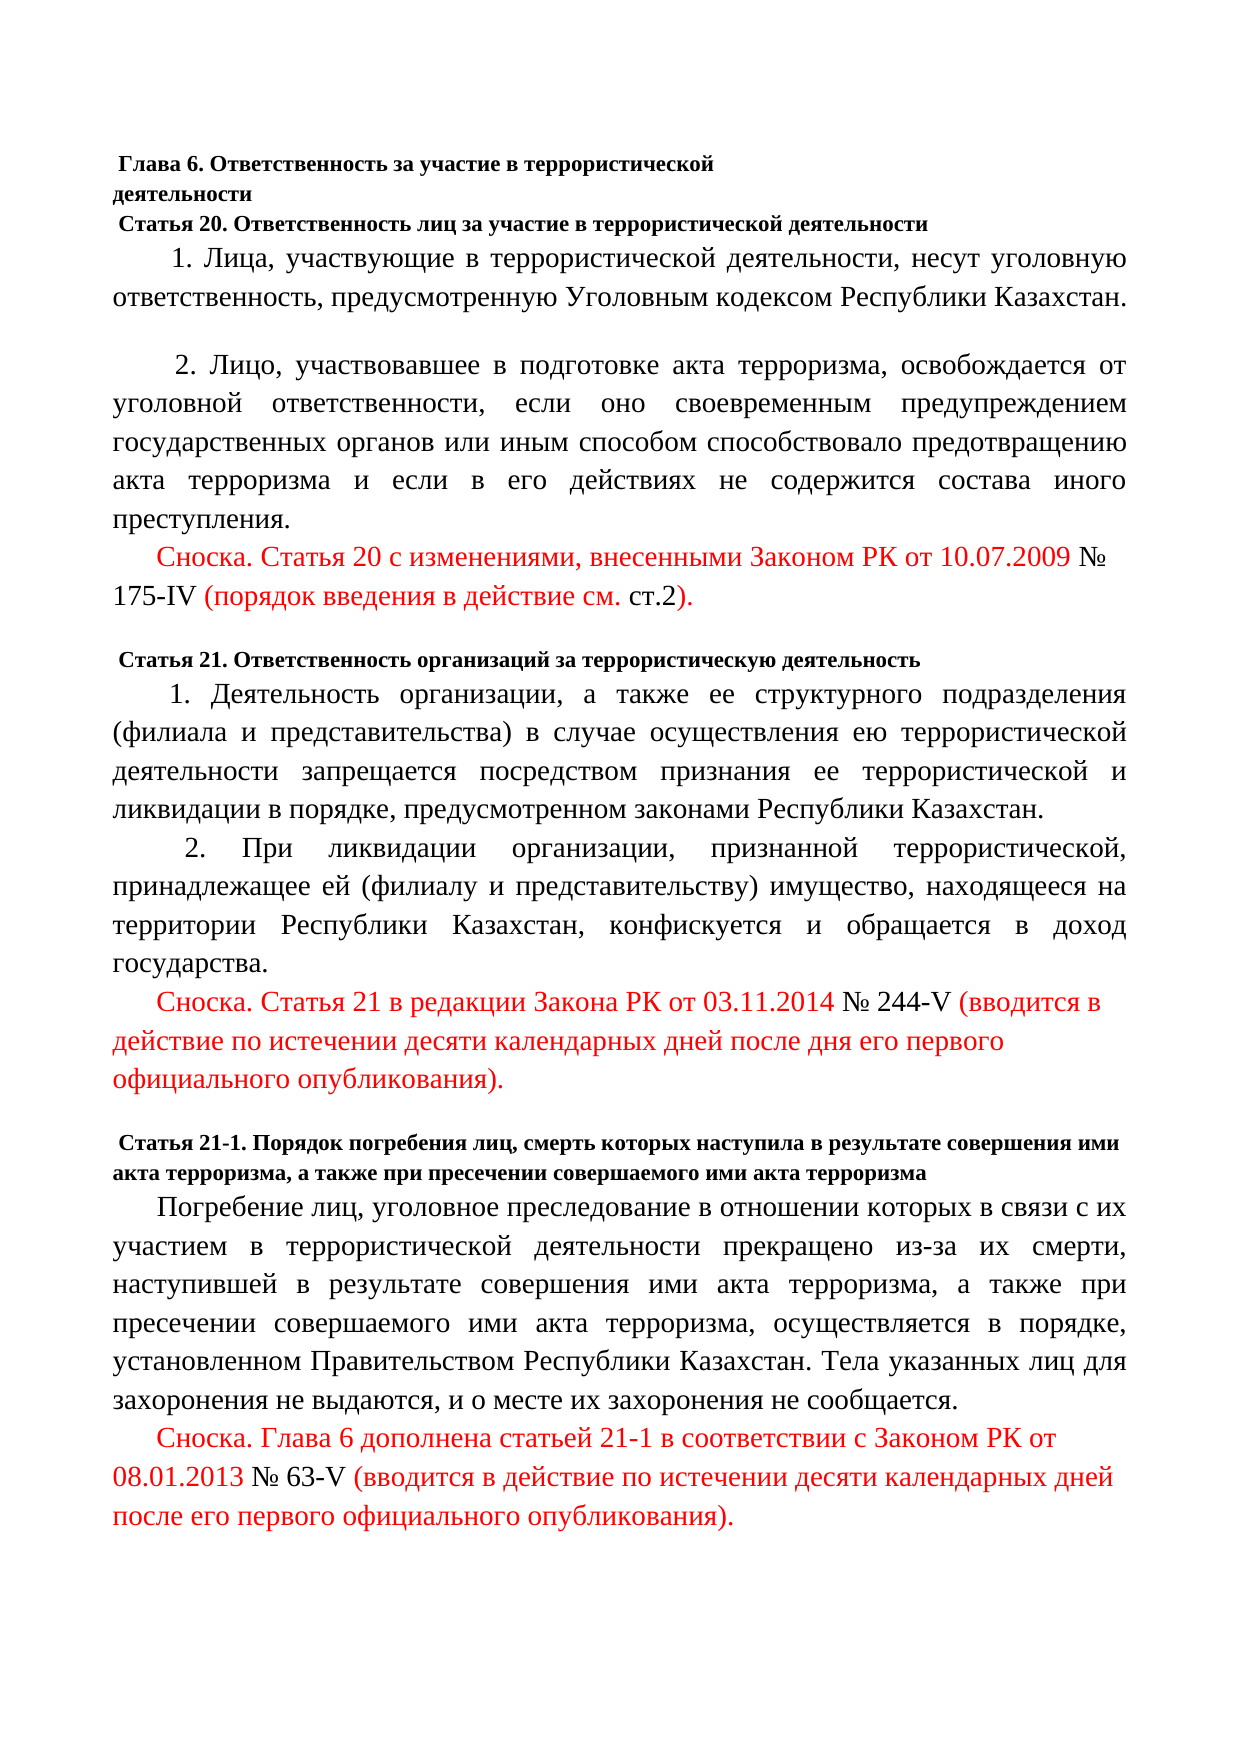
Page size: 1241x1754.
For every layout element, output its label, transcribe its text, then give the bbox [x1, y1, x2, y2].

text 1. Лица, участвующие в террористической деятельности, несут уголовную ответственность, предусмотренную Уголовным кодексом Республики Казахстан. [112, 241, 1128, 343]
text Сноска. Глава 6 дополнена статьей 21-1 в соответствии с Законом РК от 08.01.2013 № 63-V (вводится в действие по истечении десяти календарных дней после его первого официального опубликования). [112, 1421, 1128, 1561]
text Статья 21. Ответственность организаций за террористическую деятельность [112, 646, 1128, 672]
text 2. Лицо, участвовавшее в подготовке акта терроризма, освобождается от уголовной ответственности, если оно своевременным предупреждением государственных органов или иным способом способствовало предотвращению акта терроризма и если в его действиях не содержится состава иного преступления. [112, 347, 1128, 534]
text Статья 20. Ответственность лиц за участие в террористической деятельности [112, 210, 1128, 237]
text Сноска. Статья 20 с изменениями, внесенными Законом РК от 10.07.2009 № 175-IV (порядок введения в действие см. ст.2). [112, 539, 1128, 642]
text Погребение лиц, уголовное преследование в отношении которых в связи с их участием в террористической деятельности прекращено из-за их смерти, наступившей в результате совершения ими акта терроризма, а также при пресечении совершаемого ими акта терроризма, осуществляется в порядке, установленном Правительством Республики Казахстан. Тела указанных лиц для захоронения не выдаются, и о месте их захоронения не сообщается. [112, 1189, 1128, 1416]
text 1. Деятельность организации, а также ее структурного подразделения (филиала и представительства) в случае осуществления ею террористической деятельности запрещается посредством признания ее террористической и ликвидации в порядке, предусмотренном законами Республики Казахстан. [112, 676, 1128, 825]
text Глава 6. Ответственность за участие в террористической деятельности [112, 150, 1128, 207]
text 2. При ликвидации организации, признанной террористической, принадлежащее ей (филиалу и представительству) имущество, находящееся на территории Республики Казахстан, конфискуется и обращается в доход государства. [112, 830, 1128, 979]
text Сноска. Статья 21 в редакции Закона РК от 03.11.2014 № 244-V (вводится в действие по истечении десяти календарных дней после дня его первого официального опубликования). [112, 984, 1128, 1125]
text Статья 21-1. Порядок погребения лиц, смерть которых наступила в результате совершения ими акта терроризма, а также при пресечении совершаемого ими акта терроризма [112, 1129, 1128, 1185]
